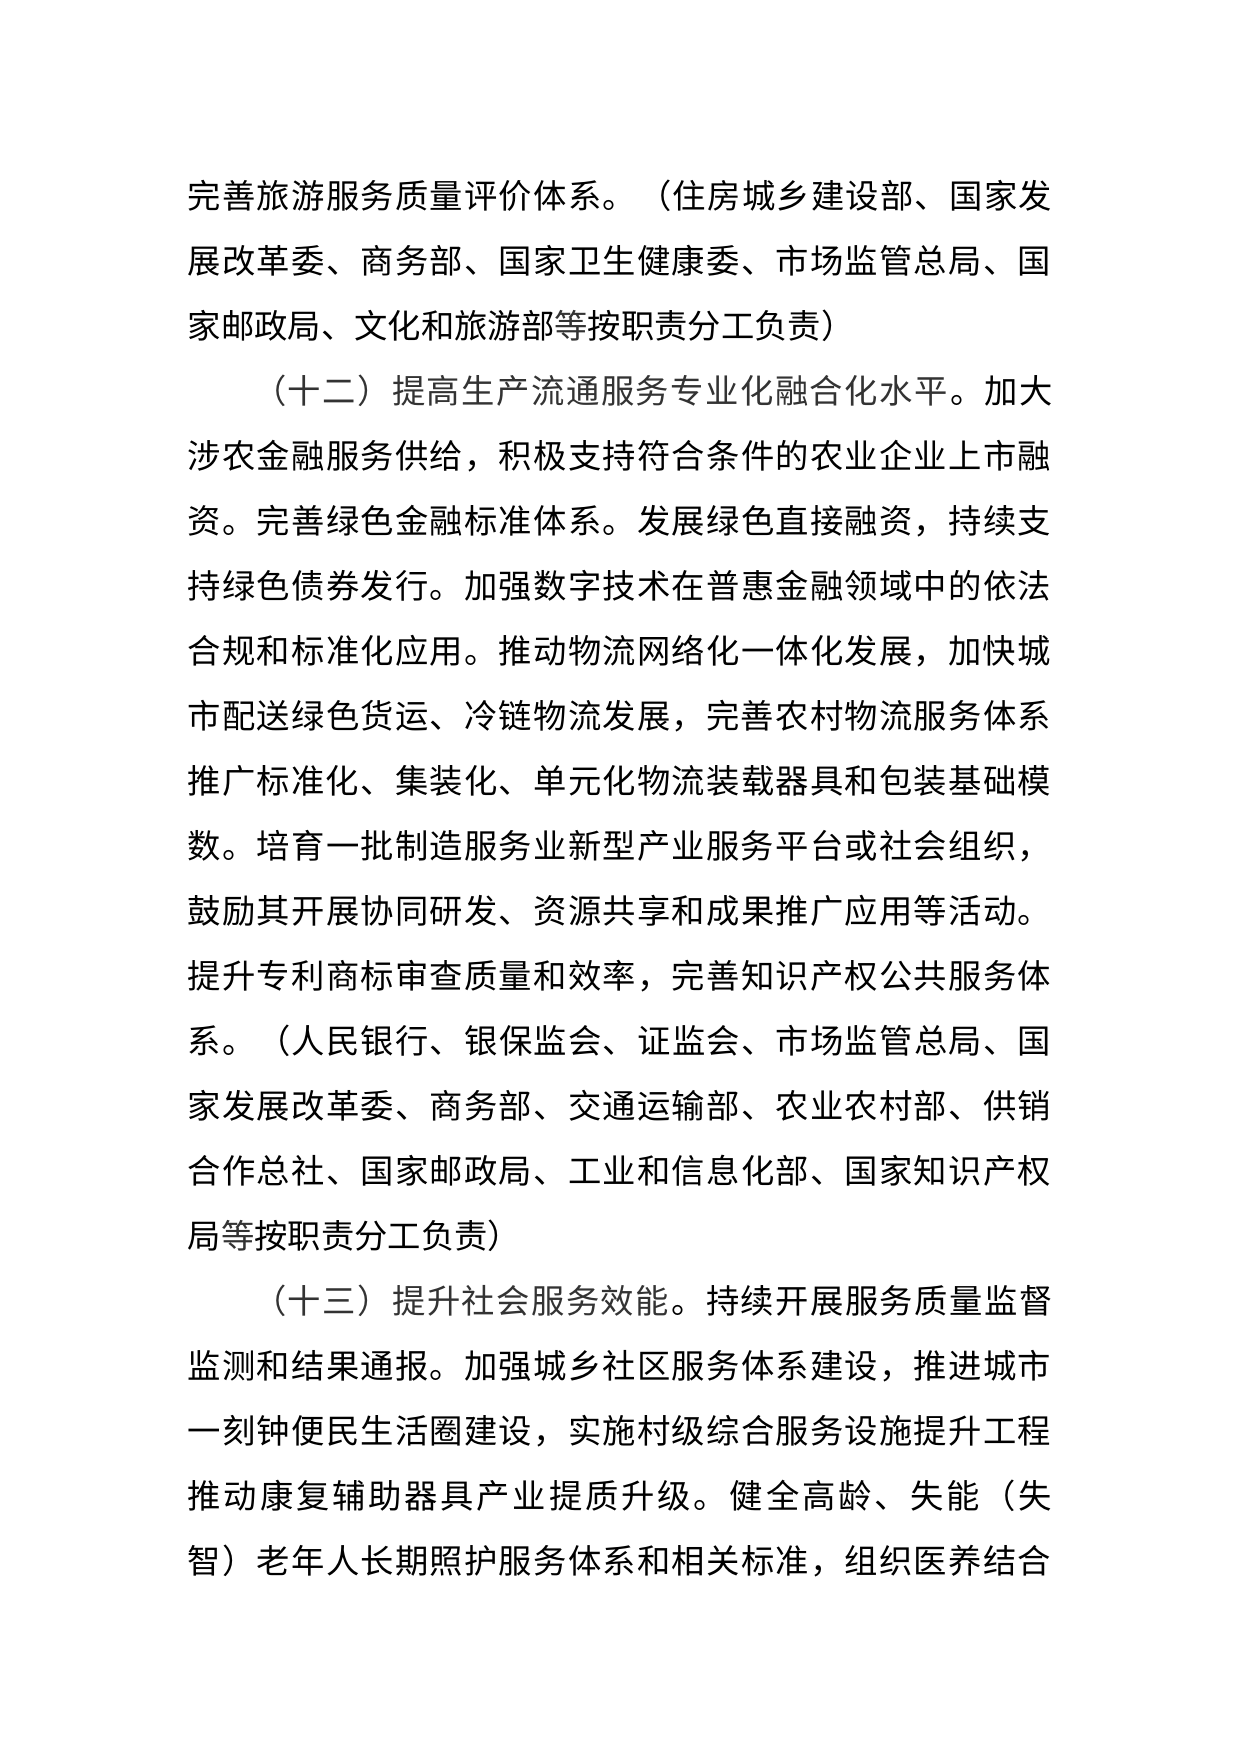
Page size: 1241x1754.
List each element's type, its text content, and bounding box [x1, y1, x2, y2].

text （十二）提高生产流通服务专业化融合化水平。加大涉农金融服务供给，积极支持符合条件的农业企业上市融资。完善绿色金融标准体系。发展绿色直接融资，持续支持绿色债券发行。加强数字技术在普惠金融领域中的依法合规和标准化应用。推动物流网络化一体化发展，加快城市配送绿色货运、冷链物流发展，完善农村物流服务体系，推广标准化、集装化、单元化物流装载器具和包装基础模数。培育一批制造服务业新型产业服务平台或社会组织，鼓励其开展协同研发、资源共享和成果推广应用等活动。提升专利商标审查质量和效率，完善知识产权公共服务体系。（人民银行、银保监会、证监会、市场监管总局、国家发展改革委、商务部、交通运输部、农业农村部、供销合作总社、国家邮政局、工业和信息化部、国家知识产权局等按职责分工负责） [187, 357, 1053, 1267]
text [187, 1267, 1053, 1592]
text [187, 162, 1053, 357]
